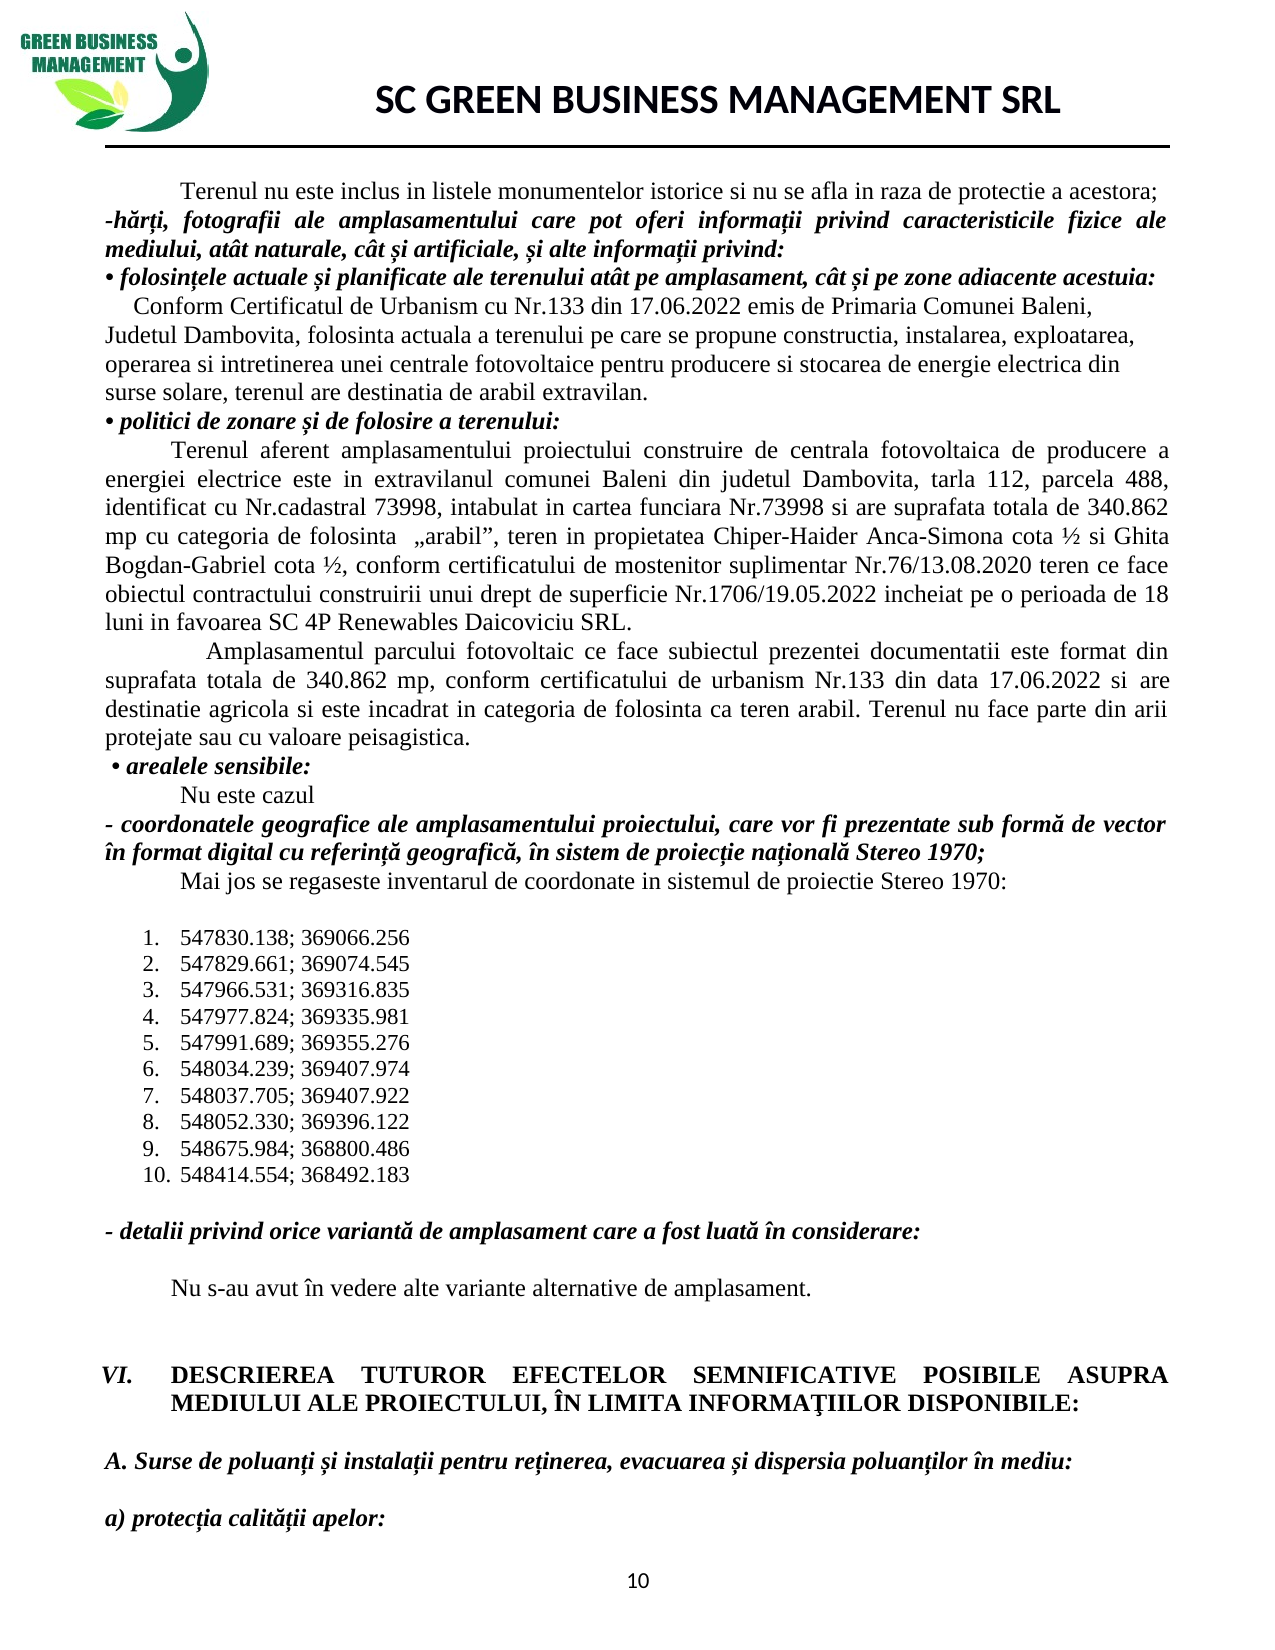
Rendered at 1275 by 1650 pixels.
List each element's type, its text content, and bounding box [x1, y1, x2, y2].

text Terenul aferent amplasamentului proiectului construire de centrala fotovoltaica de producere a energiei electrice este in extravilanul comunei Baleni din judetul Dambovita, tarla 112, parcela 488, identificat cu Nr.cadastral 73998, intabulat in cartea funciara Nr.73998 si are suprafata totala de 340.862 mp cu categoria de folosinta „arabil”, teren in propietatea Chiper-Haider Anca-Simona cota ½ si Ghita Bogdan-Gabriel cota ½, conform certificatului de mostenitor suplimentar Nr.76/13.08.2020 teren ce face obiectul contractului construirii unui drept de superficie Nr.1706/19.05.2022 incheiat pe o perioada de 18 luni in favoarea SC 4P Renewables Daicoviciu SRL. [105, 435, 1170, 636]
text Mai jos se regaseste inventarul de coordonate in sistemul de proiectie Stereo 1970: [105, 866, 1170, 895]
text Conform Certificatul de Urbanism cu Nr.133 din 17.06.2022 emis de Primaria Comunei Baleni, Judetul Dambovita, folosinta actuala a terenului pe care se propune constructia, instalarea, exploatarea, operarea si intretinerea unei centrale fotovoltaice pentru producere si stocarea de energie electrica din surse solare, terenul are destinatia de arabil extravilan. [105, 291, 1170, 406]
text - detalii privind orice variantă de amplasament care a fost luată în considerare: [105, 1216, 1170, 1245]
list 548052.330; 369396.122 [142, 1108, 1170, 1134]
text • arealele sensibile: [105, 751, 1170, 780]
list 548675.984; 368800.486 [142, 1134, 1170, 1161]
text • politici de zonare și de folosire a terenului: [105, 406, 1170, 435]
picture [20, 11, 209, 132]
list 547977.824; 369335.981 [142, 1003, 1170, 1029]
text Amplasamentul parcului fotovoltaic ce face subiectul prezentei documentatii este format din suprafata totala de 340.862 mp, conform certificatului de urbanism Nr.133 din data 17.06.2022 si are destinatie agricola si este incadrat in categoria de folosinta ca teren arabil. Terenul nu face parte din arii protejate sau cu valoare peisagistica. [105, 636, 1170, 751]
text A. Surse de poluanți și instalații pentru reținerea, evacuarea și dispersia poluanților în mediu: [105, 1446, 1170, 1475]
text - coordonatele geografice ale amplasamentului proiectului, care vor fi prezentate sub formă de vector în format digital cu referință geografică, în sistem de proiecție națională Stereo 1970; [105, 809, 1170, 866]
text • folosințele actuale și planificate ale terenului atât pe amplasament, cât și pe zone adiacente acestuia: [105, 262, 1170, 291]
text a) protecția calității apelor: [105, 1503, 1170, 1532]
list 548034.239; 369407.974 [142, 1056, 1170, 1082]
list 548414.554; 368492.183 [142, 1161, 1170, 1187]
text -hărți, fotografii ale amplasamentului care pot oferi informații privind caracteristicile fizice ale mediului, atât naturale, cât și artificiale, și alte informații privind: [105, 205, 1170, 262]
text Nu s-au avut în vedere alte variante alternative de amplasament. [105, 1273, 1170, 1302]
text Nu este cazul [105, 780, 1170, 809]
list 548037.705; 369407.922 [142, 1082, 1170, 1108]
list 547830.138; 369066.256 [142, 924, 1170, 950]
list DESCRIEREA TUTUROR EFECTELOR SEMNIFICATIVE POSIBILE ASUPRA MEDIULUI ALE PROIECTULUI, ÎN LIMITA INFORMAŢIILOR DISPONIBILE: [133, 1360, 1170, 1417]
list 547966.531; 369316.835 [142, 976, 1170, 1003]
text Terenul nu este inclus in listele monumentelor istorice si nu se afla in raza de protectie a acestora; [105, 176, 1170, 205]
list 547829.661; 369074.545 [142, 950, 1170, 976]
list 547991.689; 369355.276 [142, 1029, 1170, 1056]
